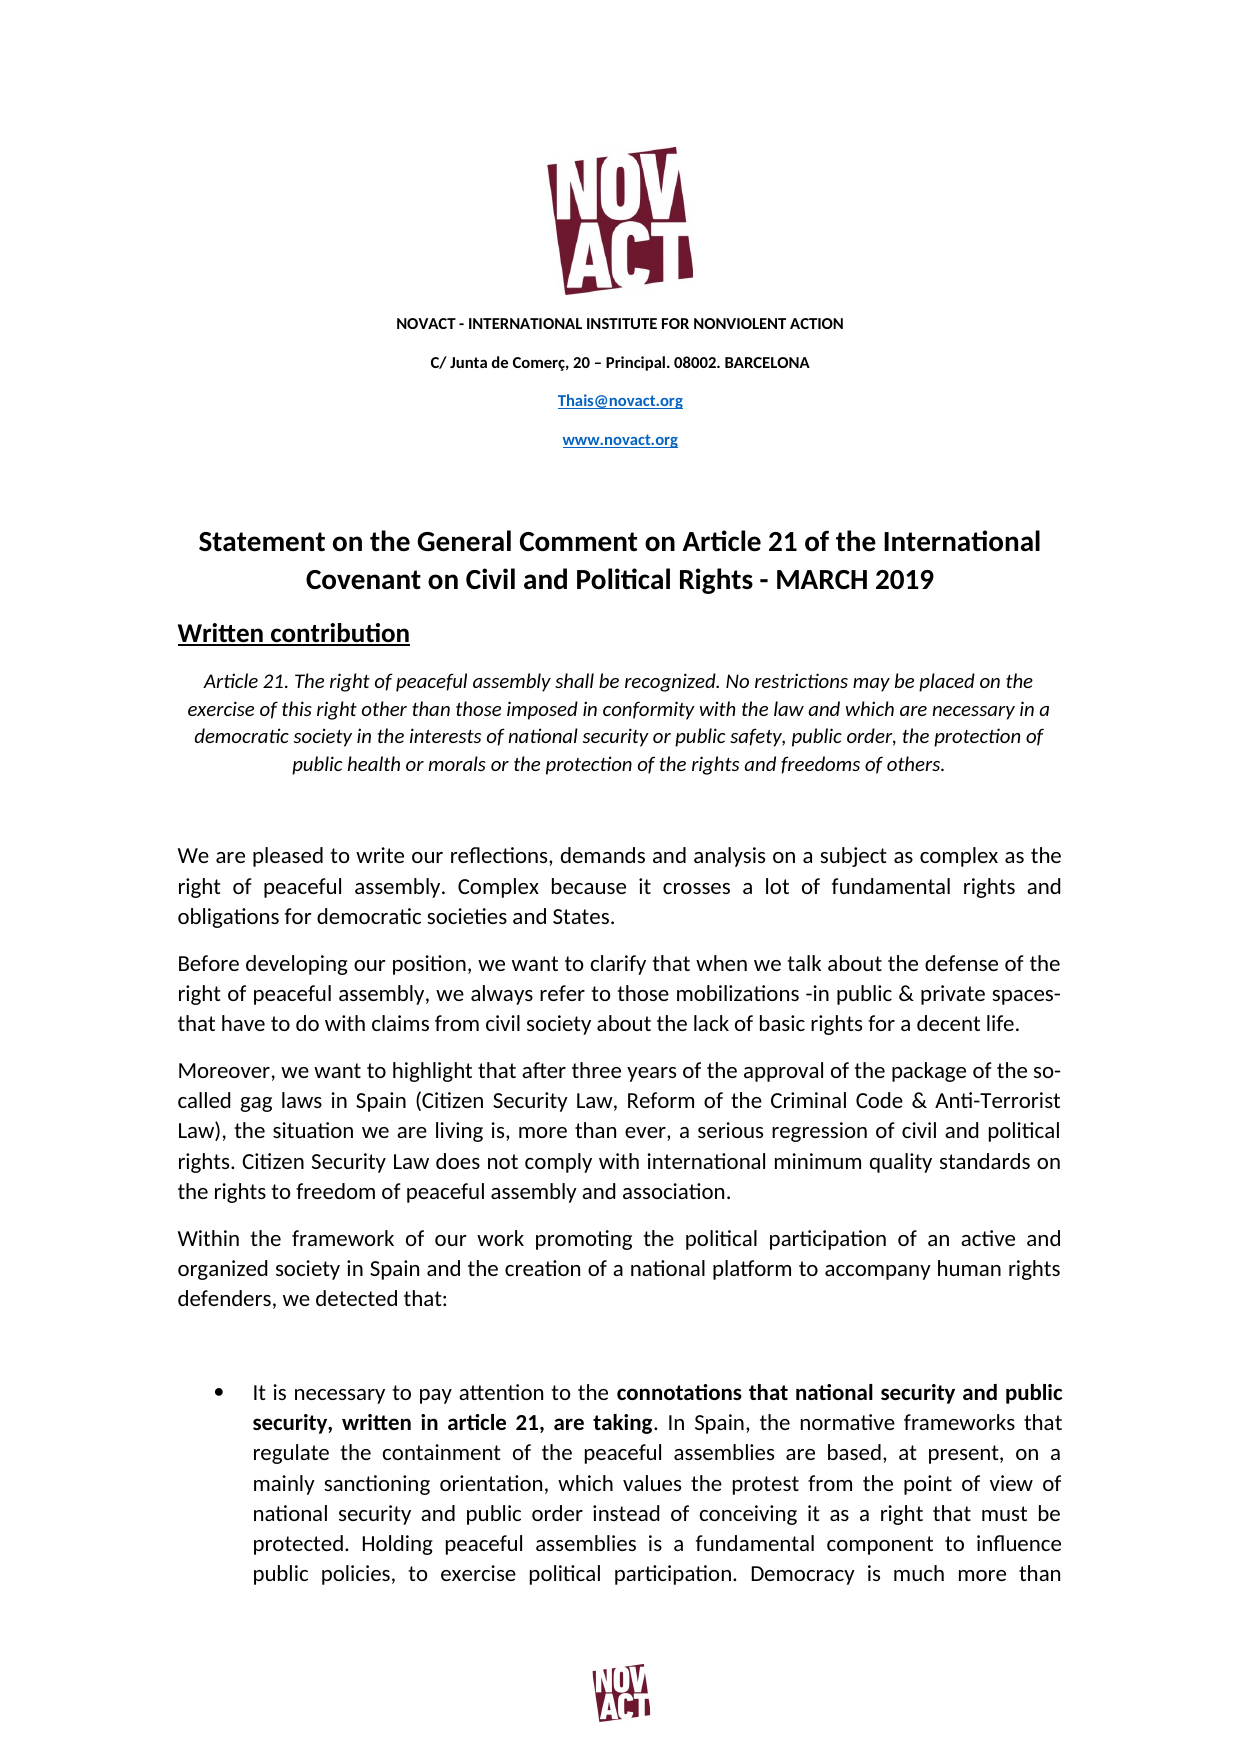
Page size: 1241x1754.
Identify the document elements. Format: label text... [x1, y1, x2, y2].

text Statement on the General Comment on Article 21 of the International Covenant on Civil and Political Rights - MARCH 2019 [177, 523, 1063, 597]
text www.novact.org [177, 429, 1063, 449]
text Within the framework of our work promoting the political participation of an active and organized society in Spain and the creation of a national platform to accompany human rights defenders, we detected that: [177, 1224, 1063, 1312]
text Written contribution [177, 616, 1063, 649]
text Before developing our position, we want to clarify that when we talk about the defense of the right of peaceful assembly, we always refer to those mobilizations -in public & private spaces- that have to do with claims from civil society about the lack of basic rights for a decent life. [177, 949, 1063, 1037]
text Moreover, we want to highlight that after three years of the approval of the package of the so-called gag laws in Spain (Citizen Security Law, Reform of the Criminal Code & Anti-Terrorist Law), the situation we are living is, more than ever, a serious regression of civil and political rights. Citizen Security Law does not comply with international minimum quality standards on the rights to freedom of peaceful assembly and association. [177, 1056, 1063, 1205]
text Thais@novact.org [177, 391, 1063, 411]
text C/ Junta de Comerç, 20 – Principal. 08002. BARCELONA [177, 352, 1063, 372]
text Article 21. The right of peaceful assembly shall be recognized. No restrictions may be placed on the exercise of this right other than those imposed in conformity with the law and which are necessary in a democratic society in the interests of national security or public safety, public order, the protection of public health or morals or the protection of the rights and freedoms of others. [177, 668, 1063, 776]
picture [547, 147, 693, 295]
text We are pleased to write our reflections, demands and analysis on a subject as complex as the right of peaceful assembly. Complex because it crosses a lot of fundamental rights and obligations for democratic societies and States. [177, 842, 1063, 930]
text NOVACT - INTERNATIONAL INSTITUTE FOR NONVIOLENT ACTION [177, 313, 1063, 334]
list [215, 1378, 1063, 1587]
picture [592, 1664, 650, 1722]
